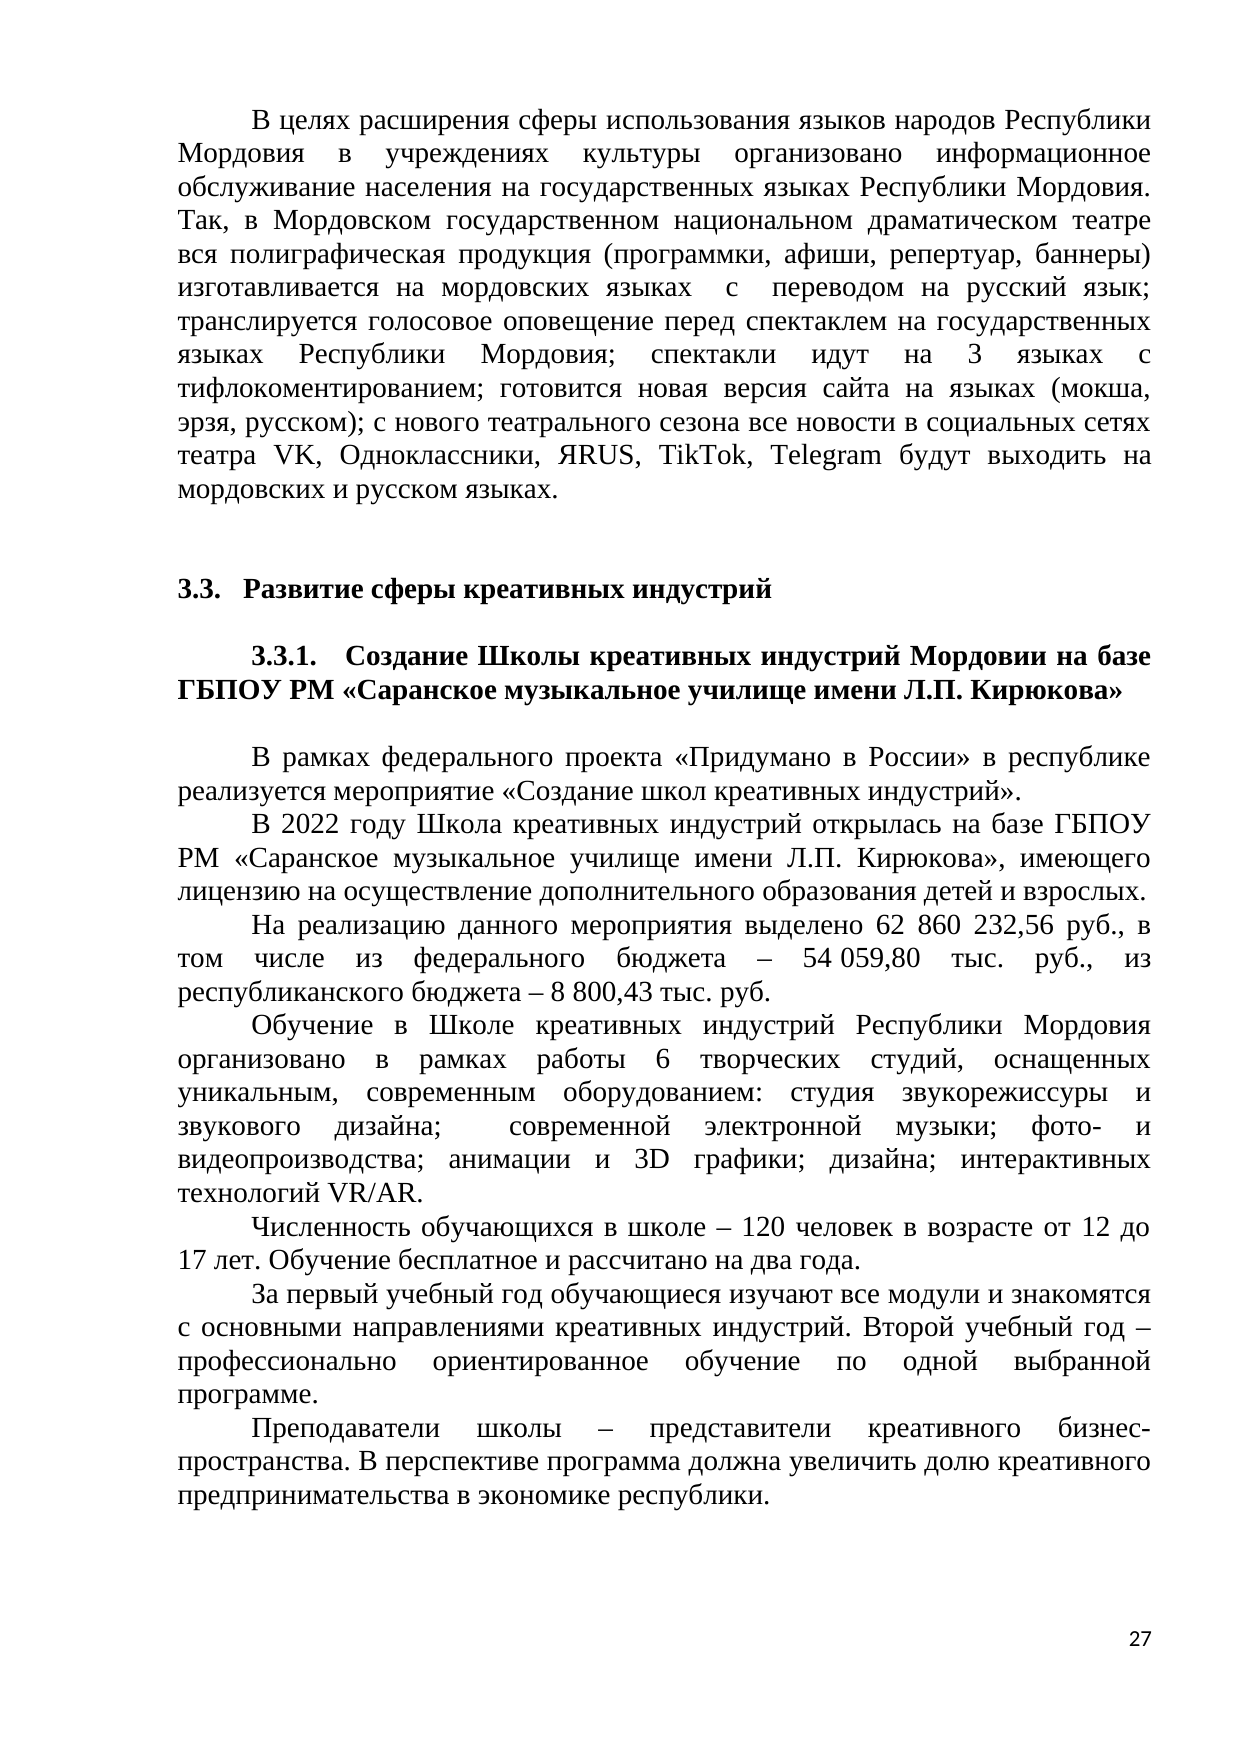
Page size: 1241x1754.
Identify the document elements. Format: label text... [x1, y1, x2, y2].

text 3.3. Развитие сферы креативных индустрий [177, 571, 1152, 605]
text В целях расширения сферы использования языков народов Республики Мордовия в учреждениях культуры организовано информационное обслуживание населения на государственных языках Республики Мордовия. Так, в Мордовском государственном национальном драматическом театре вся полиграфическая продукция (программки, афиши, репертуар, баннеры) изготавливается на мордовских языках с переводом на русский язык; транслируется голосовое оповещение перед спектаклем на государственных языках Республики Мордовия; спектакли идут на 3 языках с тифлокоментированием; готовится новая версия сайта на языках (мокша, эрзя, русском); с нового театрального сезона все новости в социальных сетях театра VK, Одноклассники, ЯRUS, TikTok, Telegram будут выходить на мордовских и русском языках. [177, 102, 1152, 504]
text Численность обучающихся в школе – 120 человек в возрасте от 12 до 17 лет. Обучение бесплатное и рассчитано на два года. [177, 1209, 1152, 1276]
text 3.3.1. Создание Школы креативных индустрий Мордовии на базе ГБПОУ РМ «Саранское музыкальное училище имени Л.П. Кирюкова» [177, 638, 1152, 706]
text За первый учебный год обучающиеся изучают все модули и знакомятся с основными направлениями креативных индустрий. Второй учебный год –профессионально ориентированное обучение по одной выбранной программе. [177, 1276, 1152, 1410]
text На реализацию данного мероприятия выделено 62 860 232,56 руб., в том числе из федерального бюджета – 54 059,80 тыс. руб., из республиканского бюджета – 8 800,43 тыс. руб. [177, 907, 1152, 1007]
text Обучение в Школе креативных индустрий Республики Мордовия организовано в рамках работы 6 творческих студий, оснащенных уникальным, современным оборудованием: студия звукорежиссуры и звукового дизайна; современной электронной музыки; фото- и видеопроизводства; анимации и 3D графики; дизайна; интерактивных технологий VR/AR. [177, 1007, 1152, 1209]
text В 2022 году Школа креативных индустрий открылась на базе ГБПОУ РМ «Саранское музыкальное училище имени Л.П. Кирюкова», имеющего лицензию на осуществление дополнительного образования детей и взрослых. [177, 806, 1152, 907]
text В рамках федерального проекта «Придумано в России» в республике реализуется мероприятие «Создание школ креативных индустрий». [177, 739, 1152, 806]
text Преподаватели школы – представители креативного бизнес-пространства. В перспективе программа должна увеличить долю креативного предпринимательства в экономике республики. [177, 1410, 1152, 1511]
